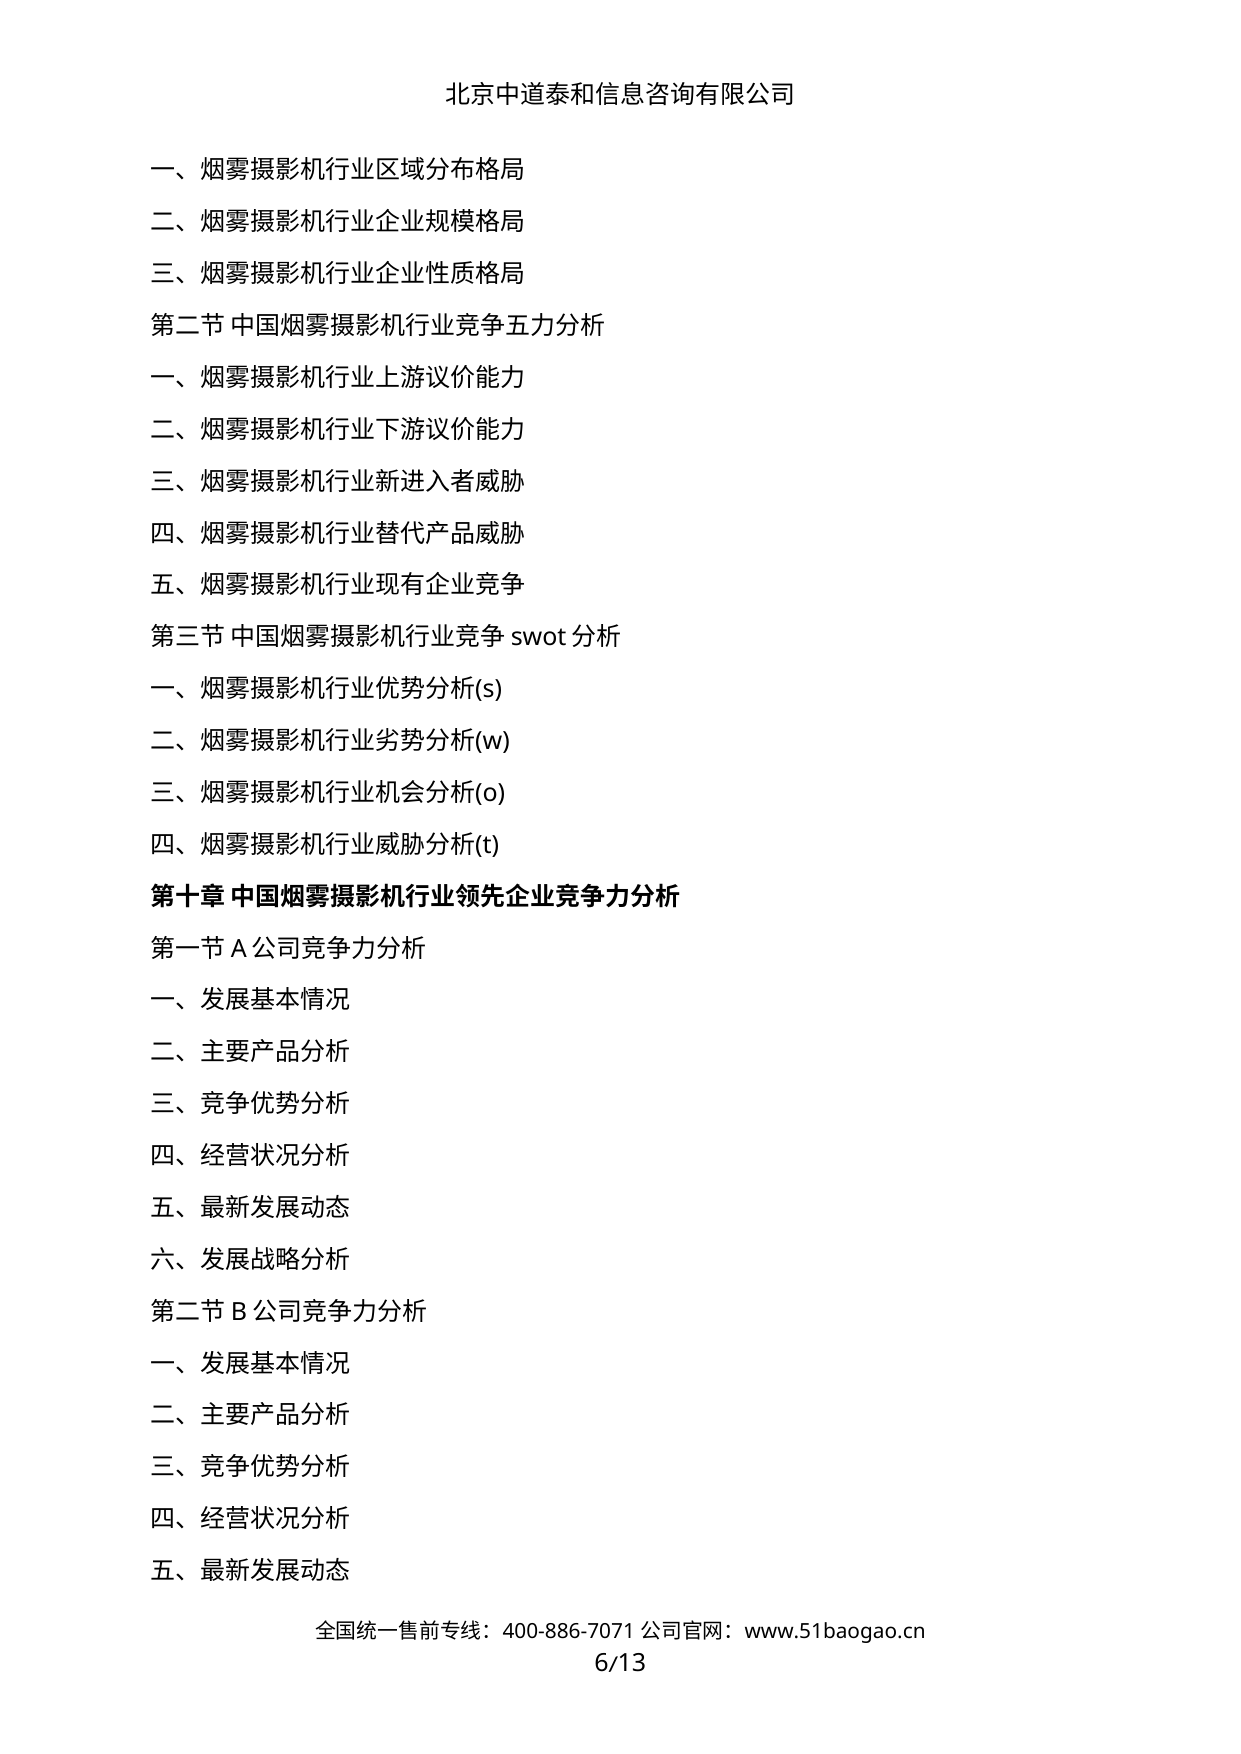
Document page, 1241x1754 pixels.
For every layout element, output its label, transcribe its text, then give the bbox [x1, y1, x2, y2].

text 第二节 中国烟雾摄影机行业竞争五力分析 [150, 306, 1090, 342]
text 一、发展基本情况 [150, 1343, 1090, 1379]
text 一、烟雾摄影机行业优势分析(s) [150, 669, 1090, 705]
text 一、发展基本情况 [150, 980, 1090, 1016]
text 第二节 B公司竞争力分析 [150, 1291, 1090, 1327]
text 第三节 中国烟雾摄影机行业竞争swot分析 [150, 617, 1090, 653]
text 二、主要产品分析 [150, 1032, 1090, 1068]
text 第十章 中国烟雾摄影机行业领先企业竞争力分析 [150, 876, 1090, 912]
text 第一节 A公司竞争力分析 [150, 928, 1090, 964]
text 五、烟雾摄影机行业现有企业竞争 [150, 565, 1090, 601]
text 三、竞争优势分析 [150, 1447, 1090, 1483]
text 四、烟雾摄影机行业替代产品威胁 [150, 513, 1090, 549]
text 二、主要产品分析 [150, 1395, 1090, 1431]
text 三、烟雾摄影机行业新进入者威胁 [150, 461, 1090, 497]
text 五、最新发展动态 [150, 1187, 1090, 1224]
text 二、烟雾摄影机行业劣势分析(w) [150, 721, 1090, 757]
text 一、烟雾摄影机行业区域分布格局 [150, 150, 1090, 186]
text 三、竞争优势分析 [150, 1084, 1090, 1120]
text 六、发展战略分析 [150, 1239, 1090, 1276]
text 一、烟雾摄影机行业上游议价能力 [150, 357, 1090, 394]
text 四、经营状况分析 [150, 1136, 1090, 1172]
text 三、烟雾摄影机行业企业性质格局 [150, 254, 1090, 290]
text 三、烟雾摄影机行业机会分析(o) [150, 772, 1090, 809]
text 二、烟雾摄影机行业企业规模格局 [150, 202, 1090, 238]
text 四、经营状况分析 [150, 1499, 1090, 1535]
text 五、最新发展动态 [150, 1551, 1090, 1587]
text 二、烟雾摄影机行业下游议价能力 [150, 409, 1090, 446]
text 四、烟雾摄影机行业威胁分析(t) [150, 824, 1090, 861]
